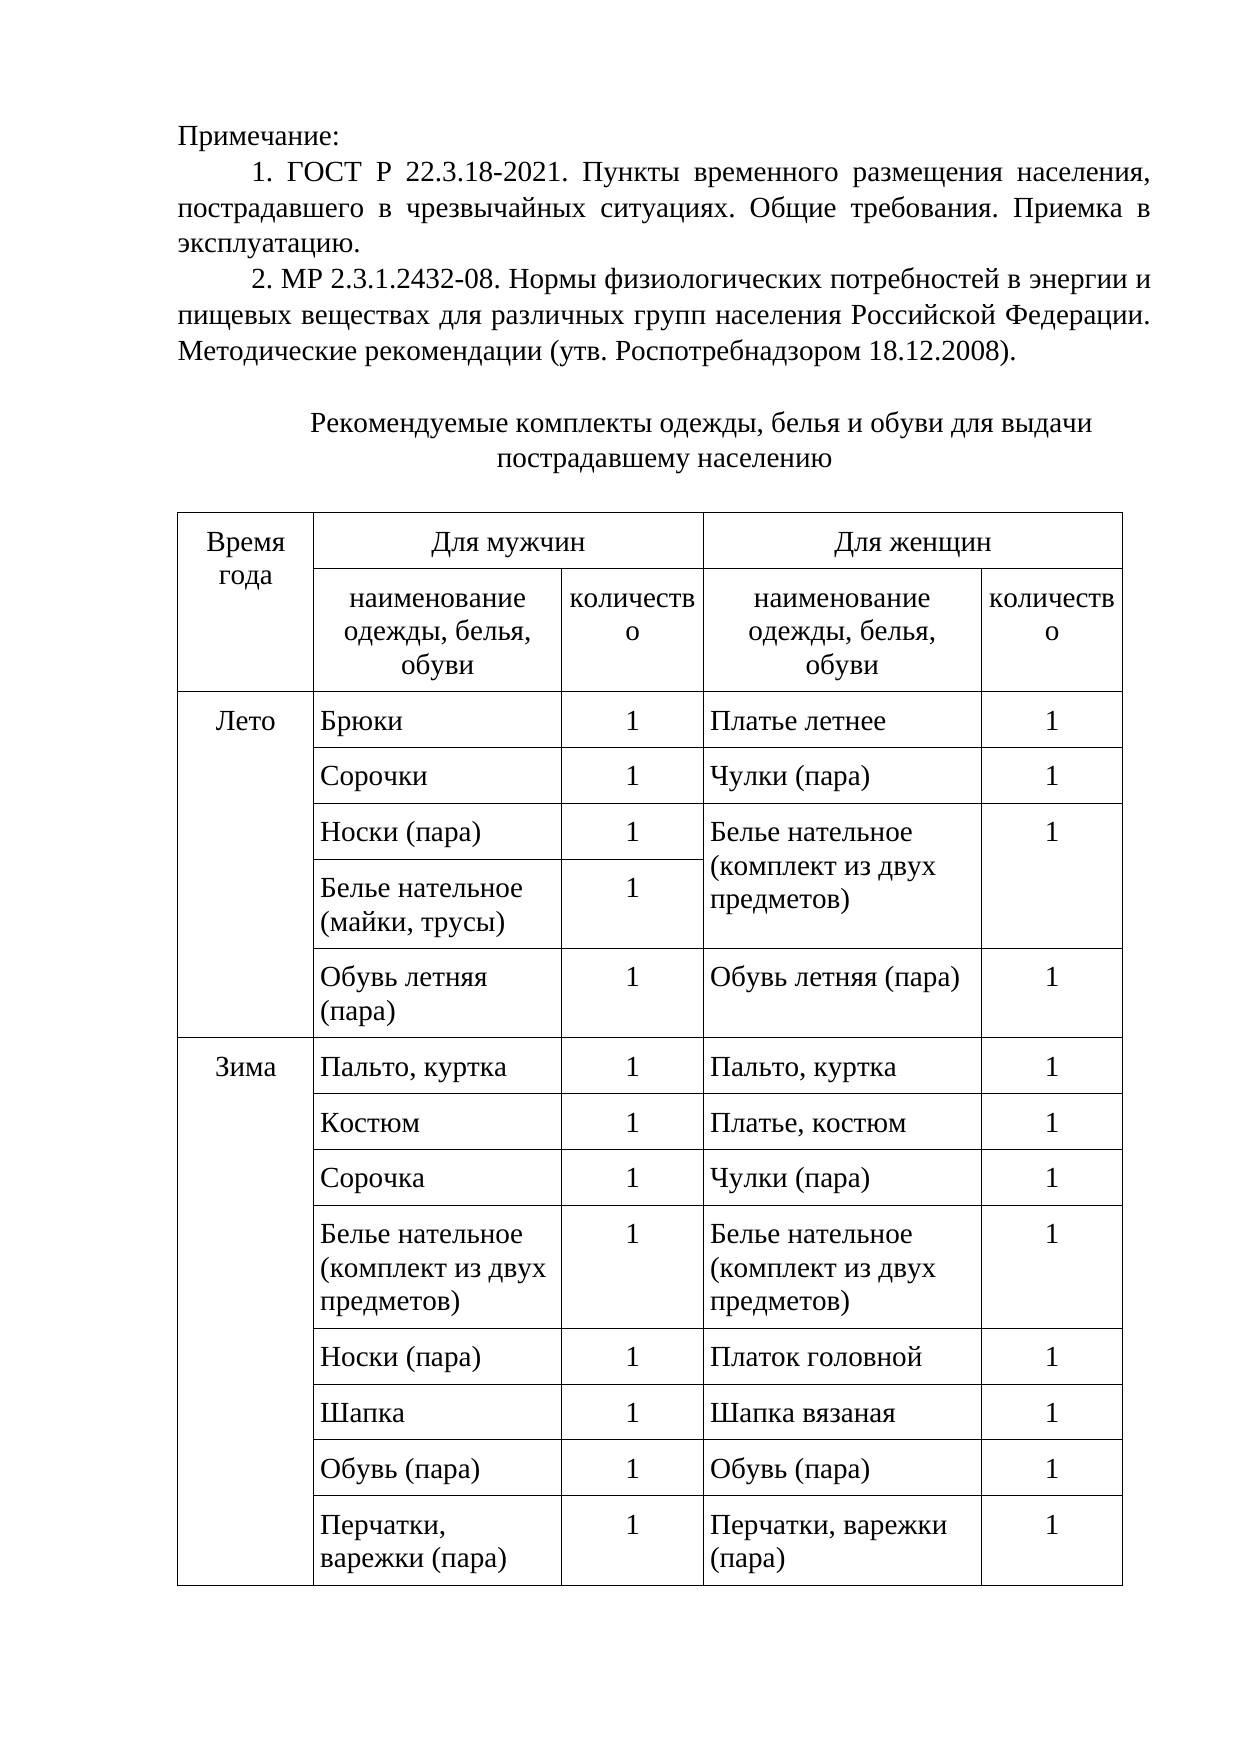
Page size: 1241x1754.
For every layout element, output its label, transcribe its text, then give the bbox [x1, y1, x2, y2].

table_cell Белье нательное (комплект из двух предметов) [704, 804, 981, 948]
table_cell 1 [982, 692, 1122, 747]
table_cell Обувь (пара) [704, 1440, 981, 1495]
table_cell 1 [982, 1094, 1122, 1149]
table_cell Сорочки [314, 748, 561, 803]
table_cell Лето [178, 692, 313, 1037]
table_cell 1 [982, 1329, 1122, 1383]
table_cell 1 [562, 949, 703, 1037]
table_cell наименование одежды, белья, обуви [314, 569, 561, 691]
text 2. МР 2.3.1.2432-08. Нормы физиологических потребностей в энергии и пищевых веществах для различных групп населения Российской Федерации. Методические рекомендации (утв. Роспотребнадзором 18.12.2008). [177, 261, 1152, 367]
table_cell 1 [982, 1038, 1122, 1093]
table_cell 1 [562, 748, 703, 803]
table_cell Сорочка [314, 1150, 561, 1205]
table_cell 1 [982, 1440, 1122, 1495]
table_cell 1 [982, 1206, 1122, 1328]
table_cell 1 [982, 1496, 1122, 1584]
table_cell Платок головной [704, 1329, 981, 1383]
table_header Время года [178, 513, 313, 691]
table_cell 1 [562, 692, 703, 747]
table_cell 1 [562, 1385, 703, 1439]
table_cell Носки (пара) [314, 1329, 561, 1383]
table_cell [704, 1206, 981, 1328]
table_cell Платье, костюм [704, 1094, 981, 1149]
table_cell Костюм [314, 1094, 561, 1149]
table_cell Обувь летняя (пара) [314, 949, 561, 1037]
table_cell 1 [562, 1206, 703, 1328]
table_cell 1 [562, 1440, 703, 1495]
table_cell Белье нательное (майки, трусы) [314, 860, 561, 948]
table_cell Перчатки, варежки (пара) [314, 1496, 561, 1584]
table_cell 1 [982, 1385, 1122, 1439]
table_cell Зима [178, 1038, 313, 1584]
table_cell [314, 1206, 561, 1328]
table_cell 1 [562, 1496, 703, 1584]
table_cell 1 [562, 1094, 703, 1149]
table_cell 1 [982, 1150, 1122, 1205]
text Примечание: [177, 118, 1152, 152]
table_cell Чулки (пара) [704, 1150, 981, 1205]
table_cell 1 [562, 1038, 703, 1093]
table_cell 1 [982, 804, 1122, 948]
table_cell наименование одежды, белья, обуви [704, 569, 981, 691]
text 1. ГОСТ Р 22.3.18-2021. Пункты временного размещения населения, пострадавшего в чрезвычайных ситуациях. Общие требования. Приемка в эксплуатацию. [177, 154, 1152, 259]
table_cell 1 [562, 1329, 703, 1383]
table_cell 1 [562, 1150, 703, 1205]
table_cell количество [562, 569, 703, 691]
table_cell 1 [562, 860, 703, 948]
table_cell Платье летнее [704, 692, 981, 747]
table_header Для мужчин [314, 513, 703, 568]
table_cell 1 [982, 748, 1122, 803]
table_cell Носки (пара) [314, 804, 561, 858]
table_cell Пальто, куртка [704, 1038, 981, 1093]
table_cell Брюки [314, 692, 561, 747]
table_cell 1 [982, 949, 1122, 1037]
table_header Для женщин [704, 513, 1122, 568]
table_cell Пальто, куртка [314, 1038, 561, 1093]
text Рекомендуемые комплекты одежды, белья и обуви для выдачи пострадавшему населению [177, 405, 1152, 474]
table_cell Обувь летняя (пара) [704, 949, 981, 1037]
table_cell Шапка вязаная [704, 1385, 981, 1439]
table_cell Шапка [314, 1385, 561, 1439]
table_cell Перчатки, варежки (пара) [704, 1496, 981, 1584]
table_cell Чулки (пара) [704, 748, 981, 803]
table_cell 1 [562, 804, 703, 858]
table_cell количество [982, 569, 1122, 691]
table_cell Обувь (пара) [314, 1440, 561, 1495]
